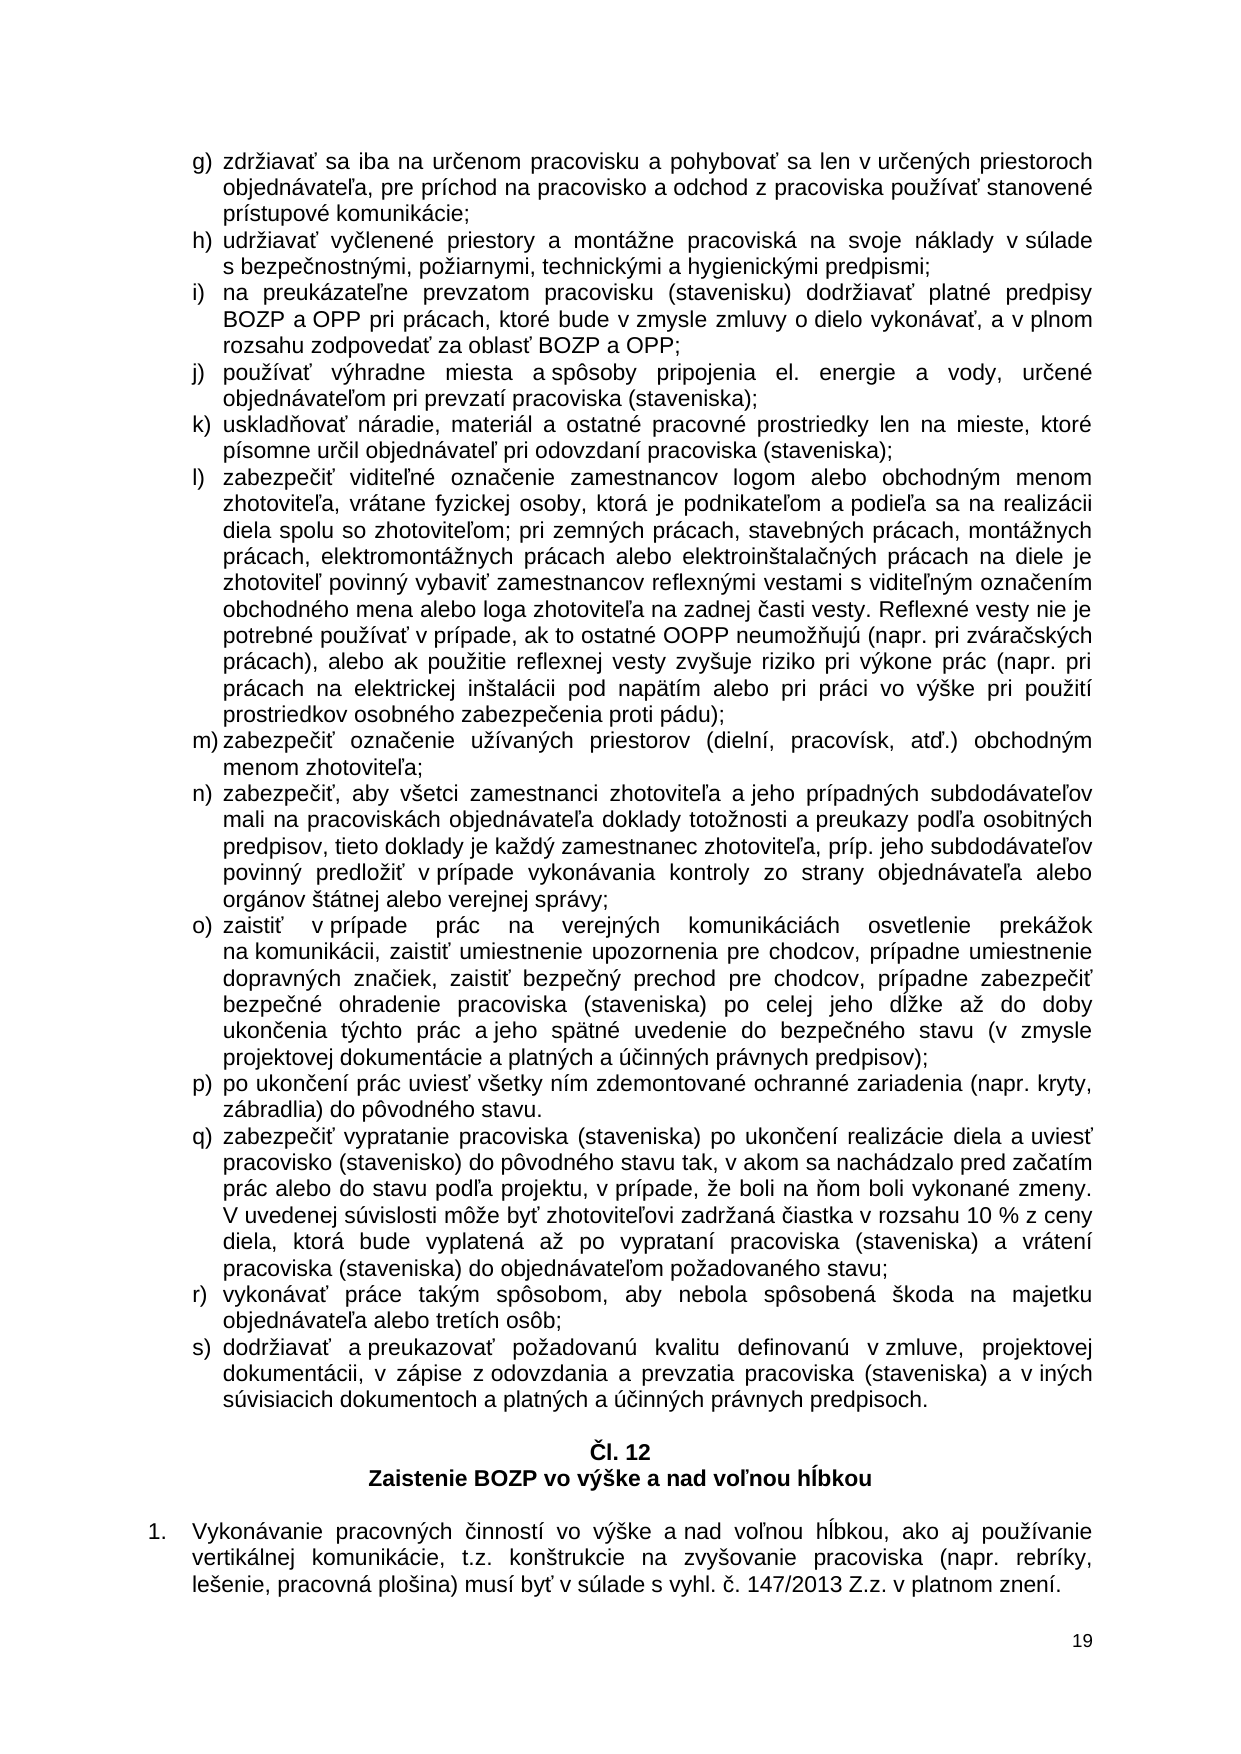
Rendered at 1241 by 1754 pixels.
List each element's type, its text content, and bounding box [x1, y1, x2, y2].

text Čl. 12 [148, 1439, 1093, 1465]
list po ukončení prác uviesť všetky ním zdemontované ochranné zariadenia (napr. kryty, zábradlia) do pôvodného stavu. [192, 1070, 1093, 1123]
list používať výhradne miesta a spôsoby pripojenia el. energie a vody, určené objednávateľom pri prevzatí pracoviska (staveniska); [192, 358, 1093, 411]
list vykonávať práce takým spôsobom, aby nebola spôsobená škoda na majetku objednávateľa alebo tretích osôb; [192, 1281, 1093, 1333]
list zdržiavať sa iba na určenom pracovisku a pohybovať sa len v určených priestoroch objednávateľa, pre príchod na pracovisko a odchod z pracoviska používať stanovené prístupové komunikácie; [192, 148, 1093, 227]
list uskladňovať náradie, materiál a ostatné pracovné prostriedky len na mieste, ktoré písomne určil objednávateľ pri odovzdaní pracoviska (staveniska); [192, 411, 1093, 464]
list zabezpečiť vypratanie pracoviska (staveniska) po ukončení realizácie diela a uviesť pracovisko (stavenisko) do pôvodného stavu tak, v akom sa nachádzalo pred začatím prác alebo do stavu podľa projektu, v prípade, že boli na ňom boli vykonané zmeny. V uvedenej súvislosti môže byť zhotoviteľovi zadržaná čiastka v rozsahu 10 % z ceny diela, ktorá bude vyplatená až po vyprataní pracoviska (staveniska) a vrátení pracoviska (staveniska) do objednávateľom požadovaného stavu; [192, 1123, 1093, 1281]
list Vykonávanie pracovných činností vo výške a nad voľnou hĺbkou, ako aj používanie vertikálnej komunikácie, t.z. konštrukcie na zvyšovanie pracoviska (napr. rebríky, lešenie, pracovná plošina) musí byť v súlade s vyhl. č. 147/2013 Z.z. v platnom znení. [148, 1518, 1093, 1597]
list udržiavať vyčlenené priestory a montážne pracoviská na svoje náklady v súlade s bezpečnostnými, požiarnymi, technickými a hygienickými predpismi; [192, 227, 1093, 279]
list zaistiť v prípade prác na verejných komunikáciách osvetlenie prekážok na komunikácii, zaistiť umiestnenie upozornenia pre chodcov, prípadne umiestnenie dopravných značiek, zaistiť bezpečný prechod pre chodcov, prípadne zabezpečiť bezpečné ohradenie pracoviska (staveniska) po celej jeho dĺžke až do doby ukončenia týchto prác a jeho spätné uvedenie do bezpečného stavu (v zmysle projektovej dokumentácie a platných a účinných právnych predpisov); [192, 912, 1093, 1070]
list zabezpečiť označenie užívaných priestorov (dielní, pracovísk, atď.) obchodným menom zhotoviteľa; [192, 727, 1093, 780]
list dodržiavať a preukazovať požadovanú kvalitu definovanú v zmluve, projektovej dokumentácii, v zápise z odovzdania a prevzatia pracoviska (staveniska) a v iných súvisiacich dokumentoch a platných a účinných právnych predpisoch. [192, 1333, 1093, 1413]
text Zaistenie BOZP vo výške a nad voľnou hĺbkou [148, 1465, 1093, 1492]
list na preukázateľne prevzatom pracovisku (stavenisku) dodržiavať platné predpisy BOZP a OPP pri prácach, ktoré bude v zmysle zmluvy o dielo vykonávať, a v plnom rozsahu zodpovedať za oblasť BOZP a OPP; [192, 279, 1093, 358]
list zabezpečiť viditeľné označenie zamestnancov logom alebo obchodným menom zhotoviteľa, vrátane fyzickej osoby, ktorá je podnikateľom a podieľa sa na realizácii diela spolu so zhotoviteľom; pri zemných prácach, stavebných prácach, montážnych prácach, elektromontážnych prácach alebo elektroinštalačných prácach na diele je zhotoviteľ povinný vybaviť zamestnancov reflexnými vestami s viditeľným označením obchodného mena alebo loga zhotoviteľa na zadnej časti vesty. Reflexné vesty nie je potrebné používať v prípade, ak to ostatné OOPP neumožňujú (napr. pri zváračských prácach), alebo ak použitie reflexnej vesty zvyšuje riziko pri výkone prác (napr. pri prácach na elektrickej inštalácii pod napätím alebo pri práci vo výške pri použití prostriedkov osobného zabezpečenia proti pádu); [192, 464, 1093, 727]
list zabezpečiť, aby všetci zamestnanci zhotoviteľa a jeho prípadných subdodávateľov mali na pracoviskách objednávateľa doklady totožnosti a preukazy podľa osobitných predpisov, tieto doklady je každý zamestnanec zhotoviteľa, príp. jeho subdodávateľov povinný predložiť v prípade vykonávania kontroly zo strany objednávateľa alebo orgánov štátnej alebo verejnej správy; [192, 780, 1093, 912]
